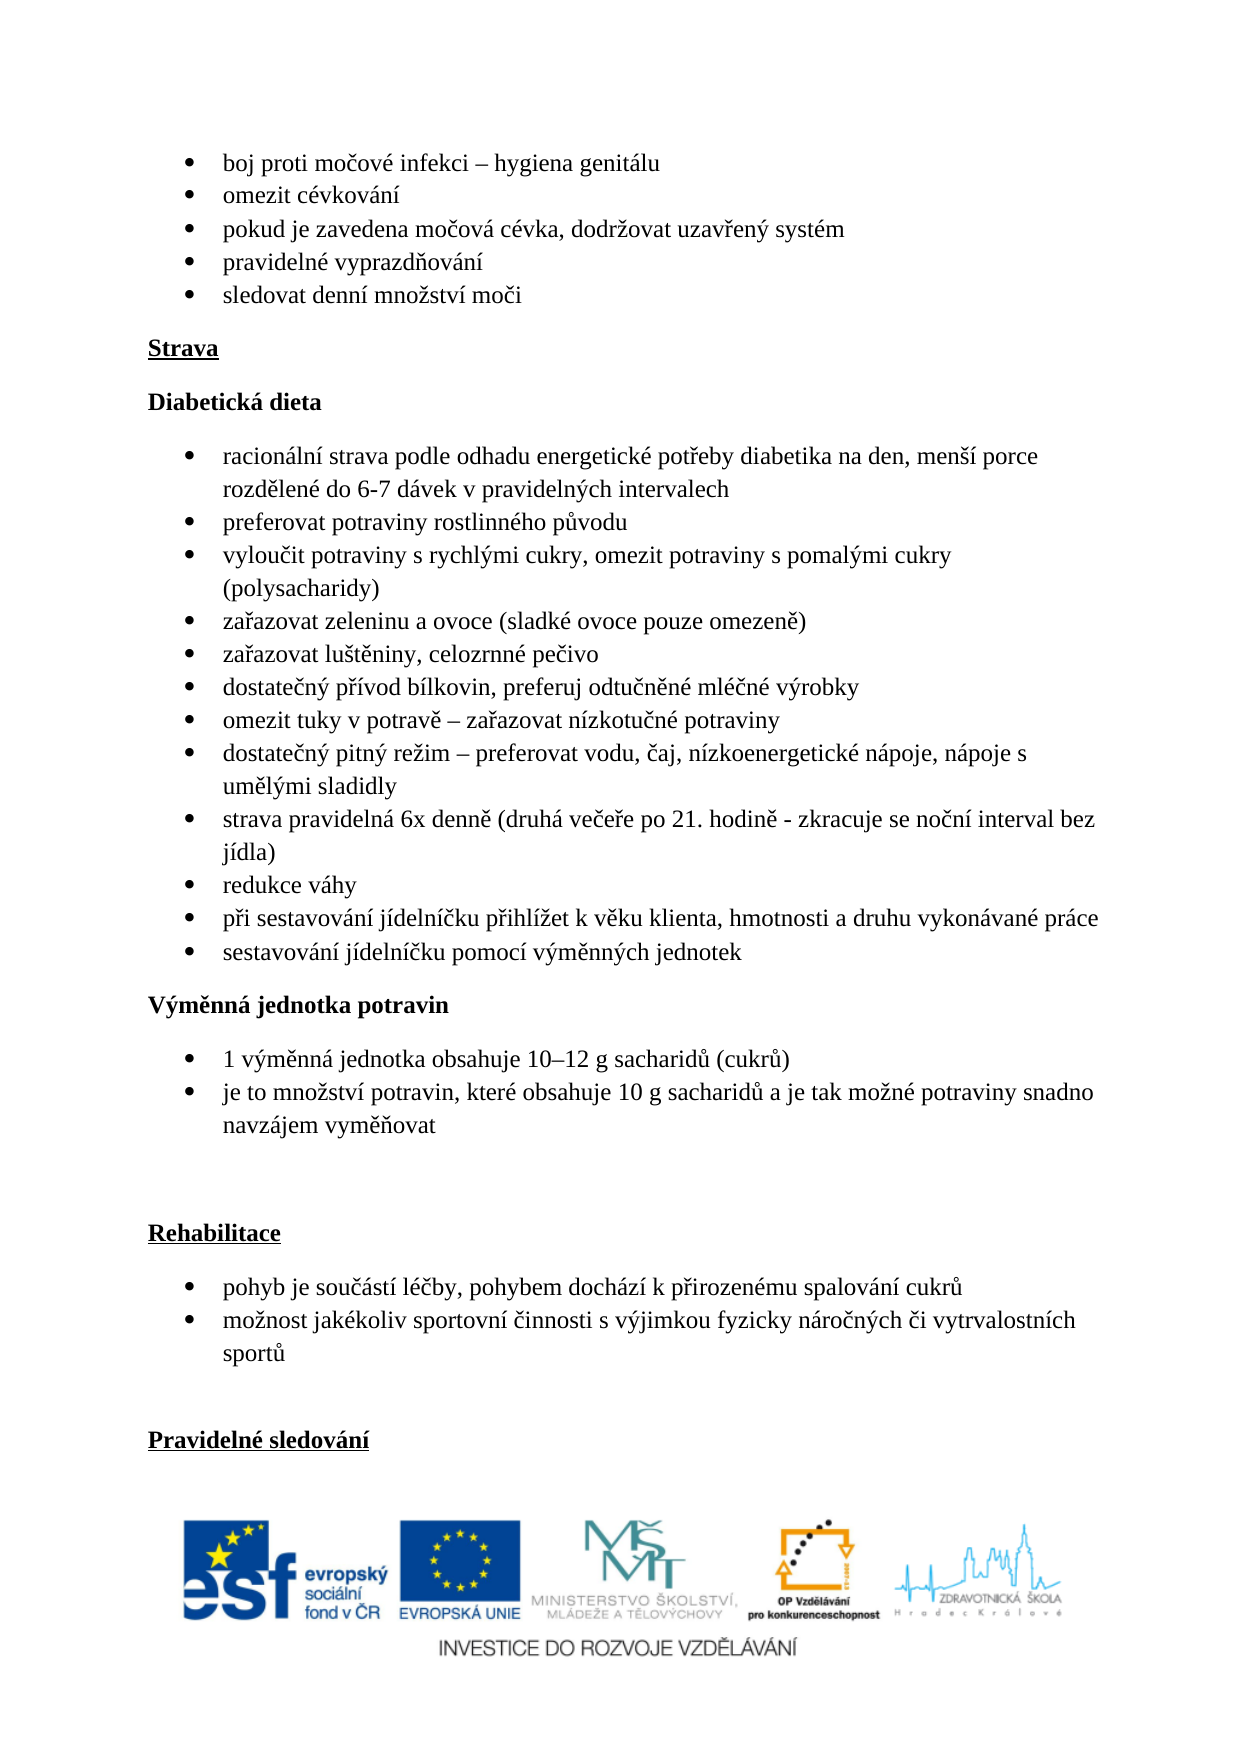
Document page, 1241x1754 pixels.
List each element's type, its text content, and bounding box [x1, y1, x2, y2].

list redukce váhy [185, 871, 1107, 899]
list strava pravidelná 6x denně (druhá večeře po 21. hodině - zkracuje se noční interval bez jídla) [185, 804, 1107, 866]
list zařazovat luštěniny, celozrnné pečivo [185, 639, 1107, 668]
text Pravidelné sledování [148, 1425, 1107, 1453]
list možnost jakékoliv sportovní činnosti s výjimkou fyzicky náročných či vytrvalostních sportů [185, 1305, 1107, 1367]
list při sestavování jídelníčku přihlížet k věku klienta, hmotnosti a druhu vykonávané práce [185, 903, 1107, 932]
list dostatečný přívod bílkovin, preferuj odtučněné mléčné výrobky [185, 672, 1107, 701]
text Rehabilitace [148, 1218, 1107, 1247]
picture [147, 1489, 1093, 1681]
list je to množství potravin, které obsahuje 10 g sacharidů a je tak možné potraviny snadno navzájem vyměňovat [185, 1077, 1107, 1139]
list pohyb je součástí léčby, pohybem dochází k přirozenému spalování cukrů [185, 1272, 1107, 1301]
text Strava [148, 333, 1107, 362]
list omezit tuky v potravě – zařazovat nízkotučné potraviny [185, 705, 1107, 734]
list sestavování jídelníčku pomocí výměnných jednotek [185, 937, 1107, 965]
text Výměnná jednotka potravin [148, 990, 1107, 1019]
list dostatečný pitný režim – preferovat vodu, čaj, nízkoenergetické nápoje, nápoje s umělými sladidly [185, 738, 1107, 800]
list vyloučit potraviny s rychlými cukry, omezit potraviny s pomalými cukry (polysacharidy) [185, 540, 1107, 602]
list pokud je zavedena močová cévka, dodržovat uzavřený systém [185, 214, 1107, 242]
list racionální strava podle odhadu energetické potřeby diabetika na den, menší porce rozdělené do 6-7 dávek v pravidelných intervalech [185, 441, 1107, 503]
list boj proti močové infekci – hygiena genitálu [185, 148, 1107, 176]
text Diabetická dieta [148, 387, 1107, 416]
list zařazovat zeleninu a ovoce (sladké ovoce pouze omezeně) [185, 606, 1107, 635]
list 1 výměnná jednotka obsahuje 10–12 g sacharidů (cukrů) [185, 1044, 1107, 1073]
list sledovat denní množství moči [185, 280, 1107, 308]
list preferovat potraviny rostlinného původu [185, 507, 1107, 536]
list omezit cévkování [185, 181, 1107, 209]
list pravidelné vyprazdňování [185, 247, 1107, 275]
